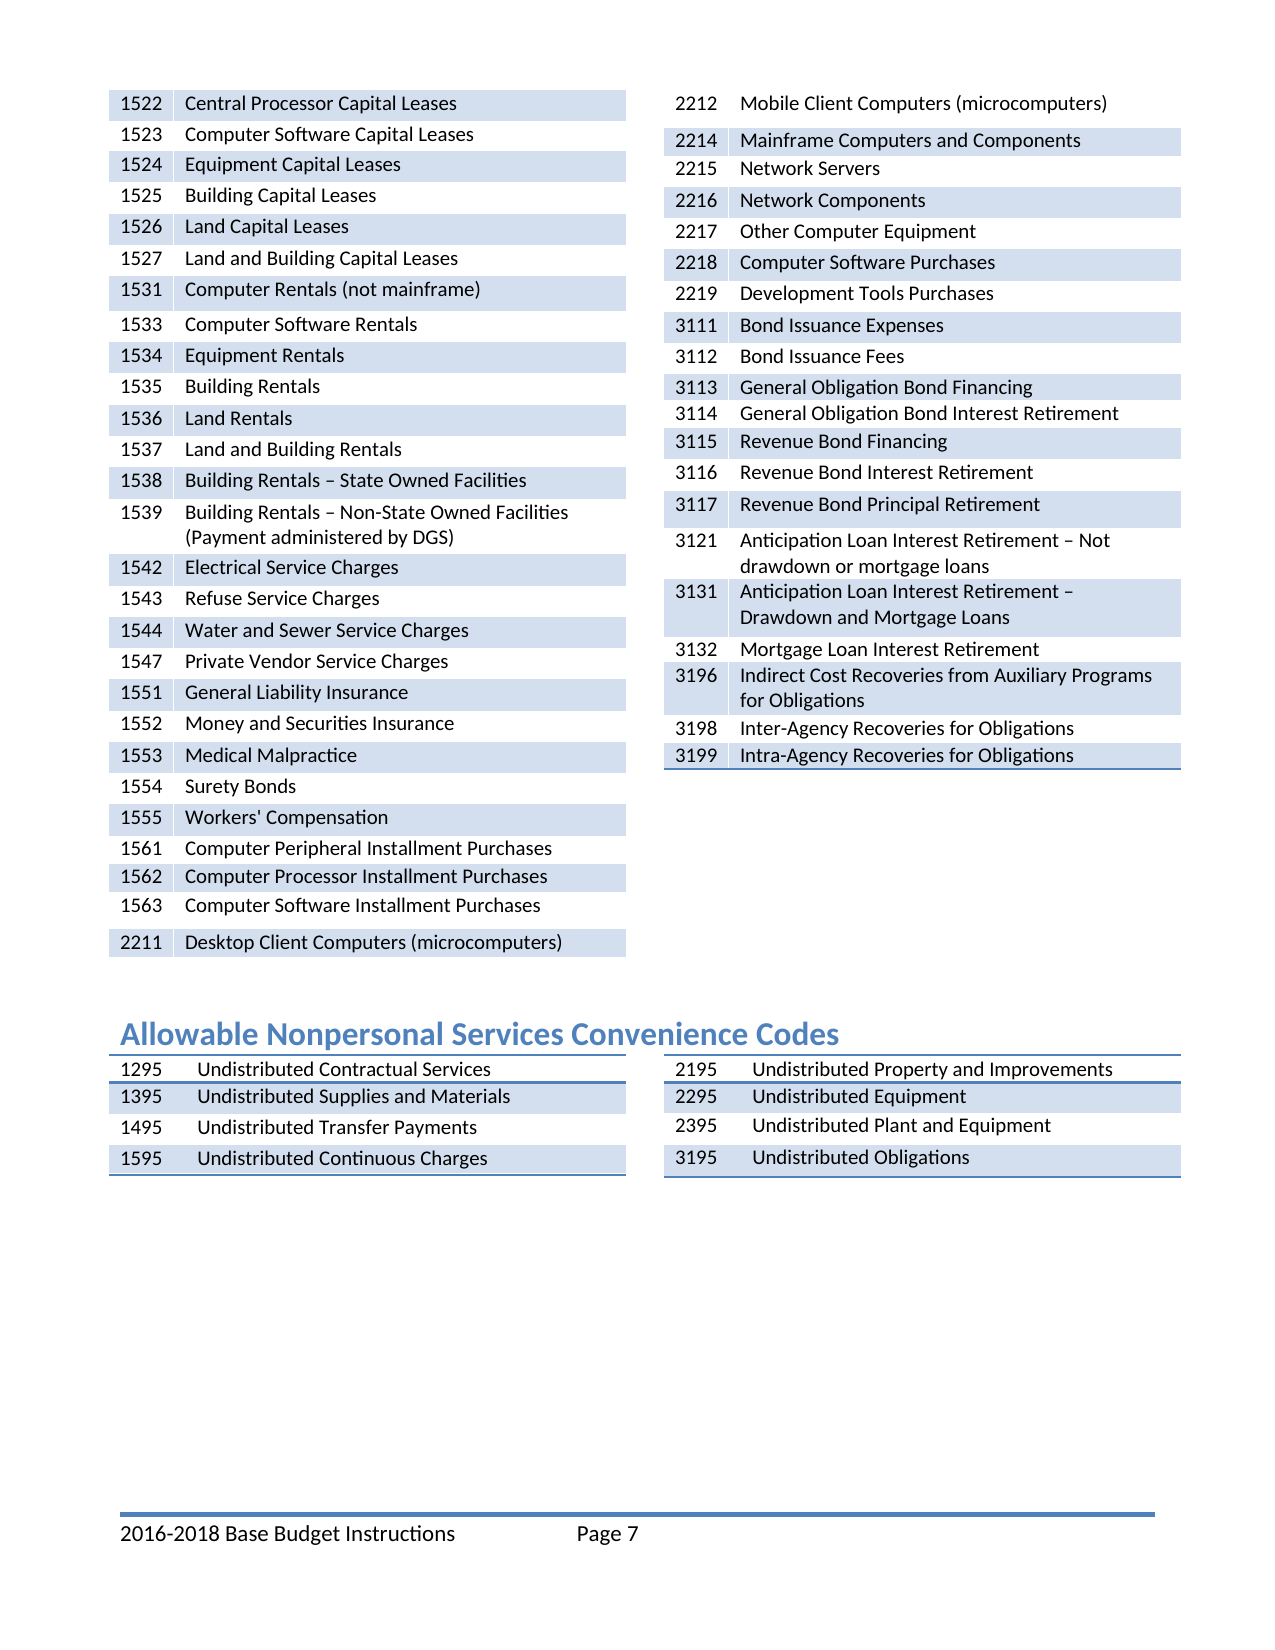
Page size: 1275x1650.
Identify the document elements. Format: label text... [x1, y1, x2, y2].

table_cell 1533 [109, 311, 173, 342]
table_cell 3115 [664, 428, 728, 459]
table_cell 1551 [109, 679, 173, 711]
table_cell Electrical Service Charges [174, 554, 626, 586]
table_cell Revenue Bond Interest Retirement [729, 459, 1181, 491]
table_cell 1547 [109, 648, 173, 679]
table_header 2195 [664, 1056, 741, 1081]
table_cell 1525 [109, 183, 173, 214]
table_cell Surety Bonds [174, 773, 626, 804]
table_cell 1527 [109, 245, 173, 276]
table_cell 3198 [664, 715, 728, 743]
table_cell 3121 [664, 528, 728, 578]
table_cell 1553 [109, 742, 173, 773]
table_cell 1537 [109, 436, 173, 467]
table_cell 3114 [664, 400, 728, 428]
table_cell 1534 [109, 342, 173, 373]
table_cell Mainframe Computers and Components [729, 128, 1181, 156]
table_cell 1554 [109, 773, 173, 804]
table_cell Intra-Agency Recoveries for Obligations [729, 743, 1181, 768]
table_cell Money and Securities Insurance [174, 711, 626, 742]
table_cell 3113 [664, 374, 728, 400]
table_cell Mobile Client Computers (microcomputers) [729, 90, 1181, 127]
table_header Undistributed Property and Improvements [741, 1056, 1181, 1081]
table_cell 1395 [109, 1084, 186, 1114]
table_cell 2216 [664, 187, 728, 218]
table_cell Private Vendor Service Charges [174, 648, 626, 679]
table_cell 2211 [109, 929, 173, 957]
table_cell Mortgage Loan Interest Retirement [729, 637, 1181, 662]
table_cell Other Computer Equipment [729, 218, 1181, 249]
table_cell 3112 [664, 343, 728, 374]
table_cell 3116 [664, 459, 728, 491]
table_cell Land and Building Capital Leases [174, 245, 626, 276]
table_cell Undistributed Plant and Equipment [741, 1113, 1181, 1144]
table_cell 1542 [109, 554, 173, 586]
table_cell Medical Malpractice [174, 742, 626, 773]
table_cell Land and Building Rentals [174, 436, 626, 467]
table_cell General Obligation Bond Financing [729, 374, 1181, 400]
table_cell 1523 [109, 121, 173, 151]
table_cell Building Capital Leases [174, 183, 626, 214]
table_cell Computer Software Installment Purchases [174, 892, 626, 929]
table_cell 1552 [109, 711, 173, 742]
table_cell 1535 [109, 374, 173, 405]
table_cell Network Components [729, 187, 1181, 218]
table_cell 2212 [664, 90, 728, 127]
table_cell General Liability Insurance [174, 679, 626, 711]
table_cell 1526 [109, 214, 173, 245]
table_cell Building Rentals [174, 374, 626, 405]
table_cell Central Processor Capital Leases [174, 90, 626, 121]
table_cell Anticipation Loan Interest Retirement – Drawdown and Mortgage Loans [729, 579, 1181, 637]
table_cell 1495 [109, 1114, 186, 1145]
table_cell Water and Sewer Service Charges [174, 617, 626, 648]
table_cell 1555 [109, 804, 173, 836]
table_cell Computer Peripheral Installment Purchases [174, 836, 626, 864]
table_cell Land Capital Leases [174, 214, 626, 245]
table_cell Land Rentals [174, 405, 626, 436]
table_cell 2219 [664, 281, 728, 312]
table_cell 1536 [109, 405, 173, 436]
table_cell Building Rentals – Non-State Owned Facilities (Payment administered by DGS) [174, 499, 626, 554]
table_cell 2295 [664, 1084, 741, 1113]
table_cell 3199 [664, 743, 728, 768]
table_cell Refuse Service Charges [174, 586, 626, 617]
table_cell 1524 [109, 151, 173, 182]
table_cell 3111 [664, 312, 728, 343]
table_cell Indirect Cost Recoveries from Auxiliary Programs for Obligations [729, 662, 1181, 715]
table_cell Network Servers [729, 156, 1181, 187]
table_cell Anticipation Loan Interest Retirement – Not drawdown or mortgage loans [729, 528, 1181, 578]
table_cell Undistributed Supplies and Materials [186, 1084, 626, 1114]
subtitle Allowable Nonpersonal Services Convenience Codes [120, 1013, 1155, 1054]
table_cell Undistributed Equipment [741, 1084, 1181, 1113]
table_cell 1595 [109, 1145, 186, 1173]
table_cell 1561 [109, 836, 173, 864]
table_cell Undistributed Continuous Charges [186, 1145, 626, 1173]
table_cell 1522 [109, 90, 173, 121]
table_cell 3196 [664, 662, 728, 715]
table_cell 1562 [109, 864, 173, 892]
table_cell Development Tools Purchases [729, 281, 1181, 312]
table_cell Building Rentals – State Owned Facilities [174, 467, 626, 499]
table_cell Equipment Rentals [174, 342, 626, 373]
table_cell 3131 [664, 579, 728, 637]
table_cell 2217 [664, 218, 728, 249]
table_cell Revenue Bond Principal Retirement [729, 491, 1181, 528]
table_cell 2214 [664, 128, 728, 156]
table_cell Workers' Compensation [174, 804, 626, 836]
table_cell Computer Processor Installment Purchases [174, 864, 626, 892]
table_cell Computer Software Purchases [729, 249, 1181, 281]
table_cell 1543 [109, 586, 173, 617]
table_cell 3117 [664, 491, 728, 528]
table_cell 2218 [664, 249, 728, 281]
table_cell 1539 [109, 499, 173, 554]
table_cell 3195 [664, 1145, 741, 1176]
table_cell 3132 [664, 637, 728, 662]
table_cell Inter-Agency Recoveries for Obligations [729, 715, 1181, 743]
table_cell 1531 [109, 276, 173, 311]
table_cell General Obligation Bond Interest Retirement [729, 400, 1181, 428]
table_cell Bond Issuance Expenses [729, 312, 1181, 343]
table_cell Bond Issuance Fees [729, 343, 1181, 374]
table_cell Desktop Client Computers (microcomputers) [174, 929, 626, 957]
table_cell Undistributed Transfer Payments [186, 1114, 626, 1145]
table_header 1295 [109, 1056, 186, 1081]
table_cell Revenue Bond Financing [729, 428, 1181, 459]
table_cell Undistributed Obligations [741, 1145, 1181, 1176]
table_cell 1538 [109, 467, 173, 499]
table_cell Computer Software Capital Leases [174, 121, 626, 151]
table_cell 2395 [664, 1113, 741, 1144]
table_cell Computer Software Rentals [174, 311, 626, 342]
table_cell 1563 [109, 892, 173, 929]
table_cell 1544 [109, 617, 173, 648]
table_cell Computer Rentals (not mainframe) [174, 276, 626, 311]
table_header Undistributed Contractual Services [186, 1056, 626, 1081]
table_cell 2215 [664, 156, 728, 187]
table_cell Equipment Capital Leases [174, 151, 626, 182]
